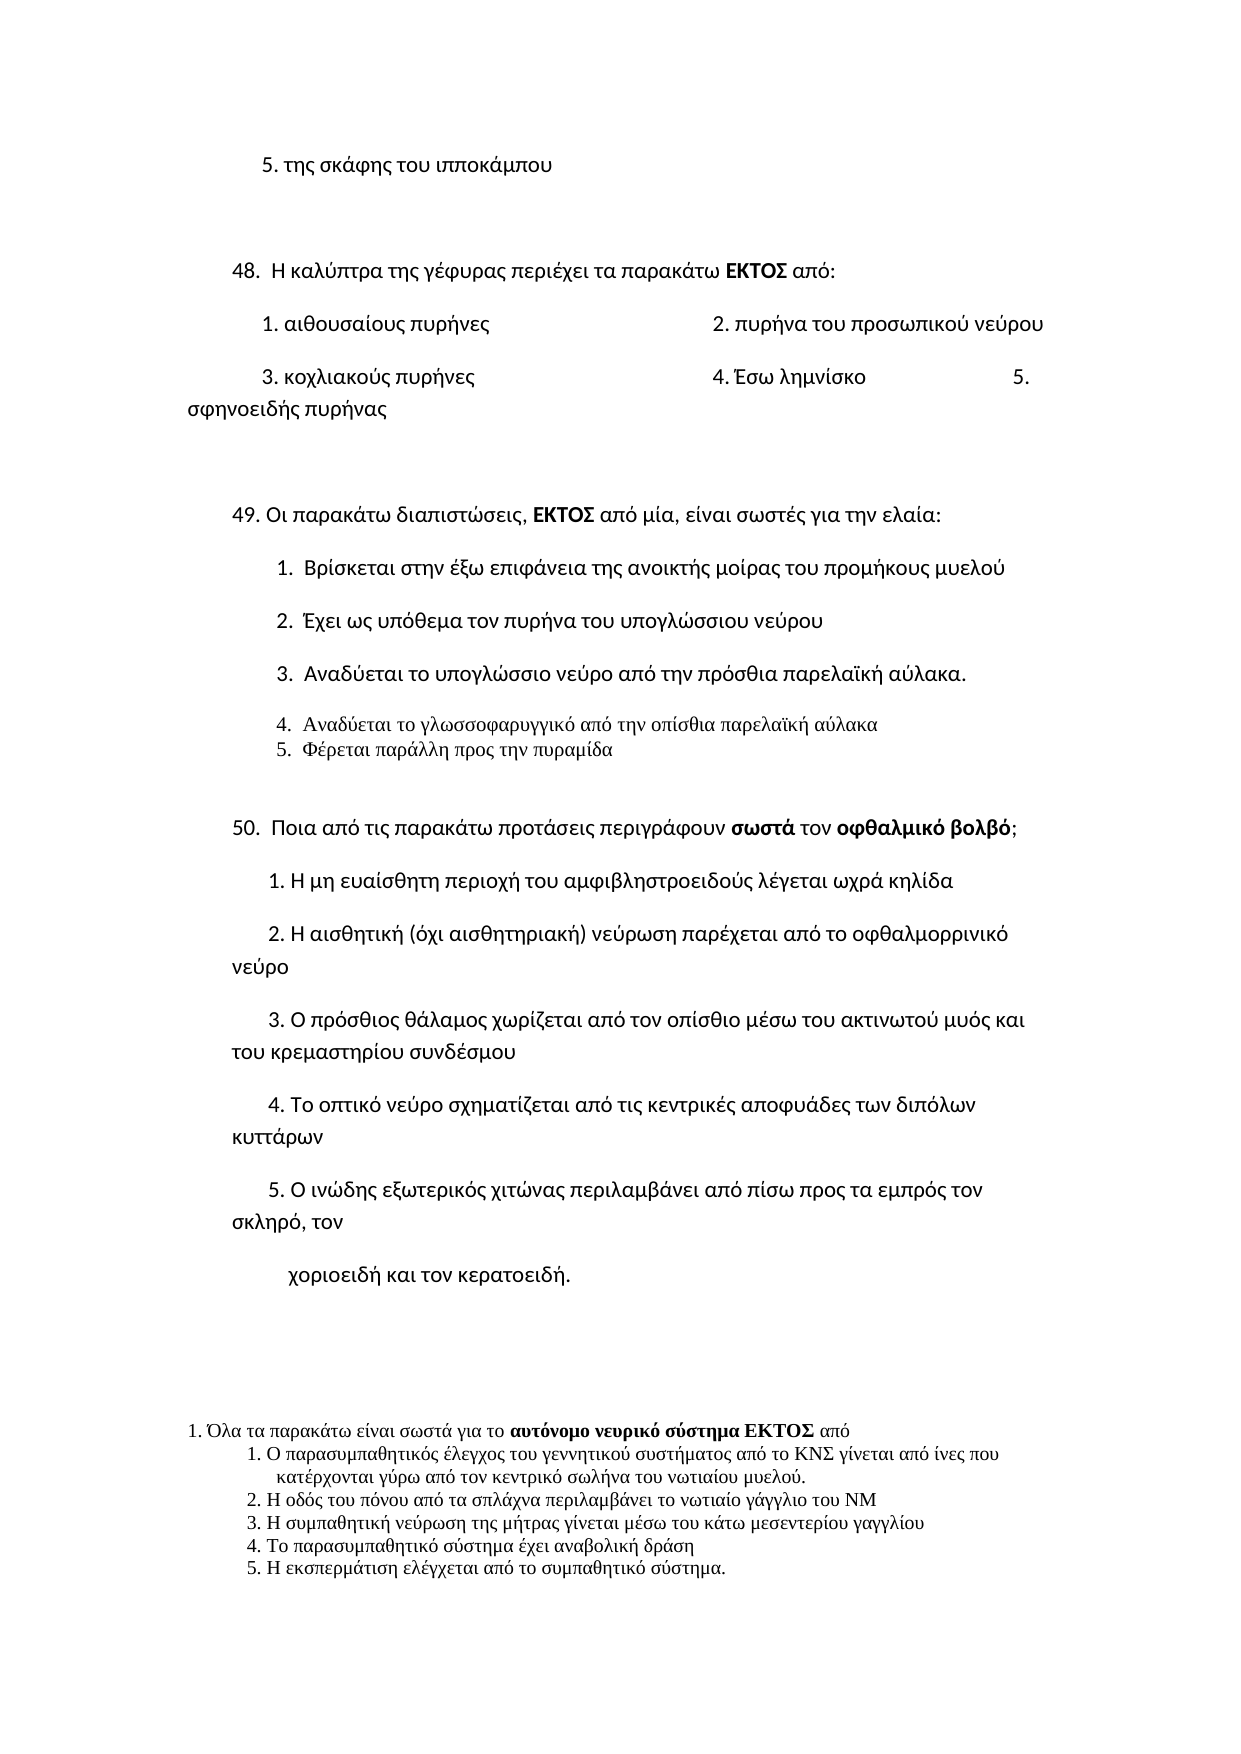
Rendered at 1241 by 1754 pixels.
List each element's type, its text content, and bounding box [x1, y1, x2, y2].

text 1. Ο παρασυμπαθητικός έλεγχος του γεννητικού συστήματος από το ΚΝΣ γίνεται από ίνες που κατέρχονται γύρω από τον κεντρικό σωλήνα του νωτιαίου μυελού. [247, 1442, 1053, 1488]
text 50. Ποια από τις παρακάτω προτάσεις περιγράφουν σωστά τον οφθαλμικό βολβό; [232, 813, 1053, 842]
text 3. Ο πρόσθιος θάλαμος χωρίζεται από τον οπίσθιο μέσω του ακτινωτού μυός και του κρεμαστηρίου συνδέσμου [232, 1005, 1053, 1065]
text 5. Ο ινώδης εξωτερικός χιτώνας περιλαμβάνει από πίσω προς τα εμπρός τον σκληρό, τον [232, 1175, 1053, 1235]
text 3. Αναδύεται το υπογλώσσιο νεύρο από την πρόσθια παρελαϊκή αύλακα. [247, 659, 1053, 687]
text 1. Βρίσκεται στην έξω επιφάνεια της ανοικτής μοίρας του προμήκους μυελού [247, 553, 1053, 581]
text 3. Η συμπαθητική νεύρωση της μήτρας γίνεται μέσω του κάτω μεσεντερίου γαγγλίου [247, 1511, 1053, 1533]
text 2. Έχει ως υπόθεμα τον πυρήνα του υπογλώσσιου νεύρου [247, 606, 1053, 634]
text χοριοειδή και τον κερατοειδή. [232, 1260, 1053, 1288]
text 2. Η αισθητική (όχι αισθητηριακή) νεύρωση παρέχεται από το οφθαλμορρινικό νεύρο [232, 919, 1053, 980]
text 5. της σκάφης του ιπποκάμπου [187, 150, 1053, 178]
text 5. Η εκσπερμάτιση ελέγχεται από το συμπαθητικό σύστημα. [247, 1556, 1053, 1579]
text 1. αιθουσαίους πυρήνες 2. πυρήνα του προσωπικού νεύρου [225, 309, 1053, 337]
text 48. Η καλύπτρα της γέφυρας περιέχει τα παρακάτω ΕΚΤΟΣ από: [225, 256, 1053, 284]
text 3. κοχλιακούς πυρήνες 4. Έσω λημνίσκο 5. σφηνοειδής πυρήνας [187, 362, 1053, 422]
text 1. Όλα τα παρακάτω είναι σωστά για το αυτόνομο νευρικό σύστημα ΕΚΤΟΣ από [187, 1419, 1053, 1442]
text 1. Η μη ευαίσθητη περιοχή του αμφιβληστροειδούς λέγεται ωχρά κηλίδα [232, 867, 1053, 894]
text 49. Οι παρακάτω διαπιστώσεις, ΕΚΤΟΣ από μία, είναι σωστές για την ελαία: [232, 500, 1053, 528]
text 2. Η οδός του πόνου από τα σπλάχνα περιλαμβάνει το νωτιαίο γάγγλιο του ΝΜ [247, 1488, 1053, 1511]
text 4. Αναδύεται το γλωσσοφαρυγγικό από την οπίσθια παρελαϊκή αύλακα [247, 712, 1053, 736]
text 4. Το οπτικό νεύρο σχηματίζεται από τις κεντρικές αποφυάδες των διπόλων κυττάρων [232, 1090, 1053, 1150]
text 5. Φέρεται παράλλη προς την πυραμίδα [247, 736, 1053, 761]
text 4. Το παρασυμπαθητικό σύστημα έχει αναβολική δράση [247, 1533, 1053, 1556]
